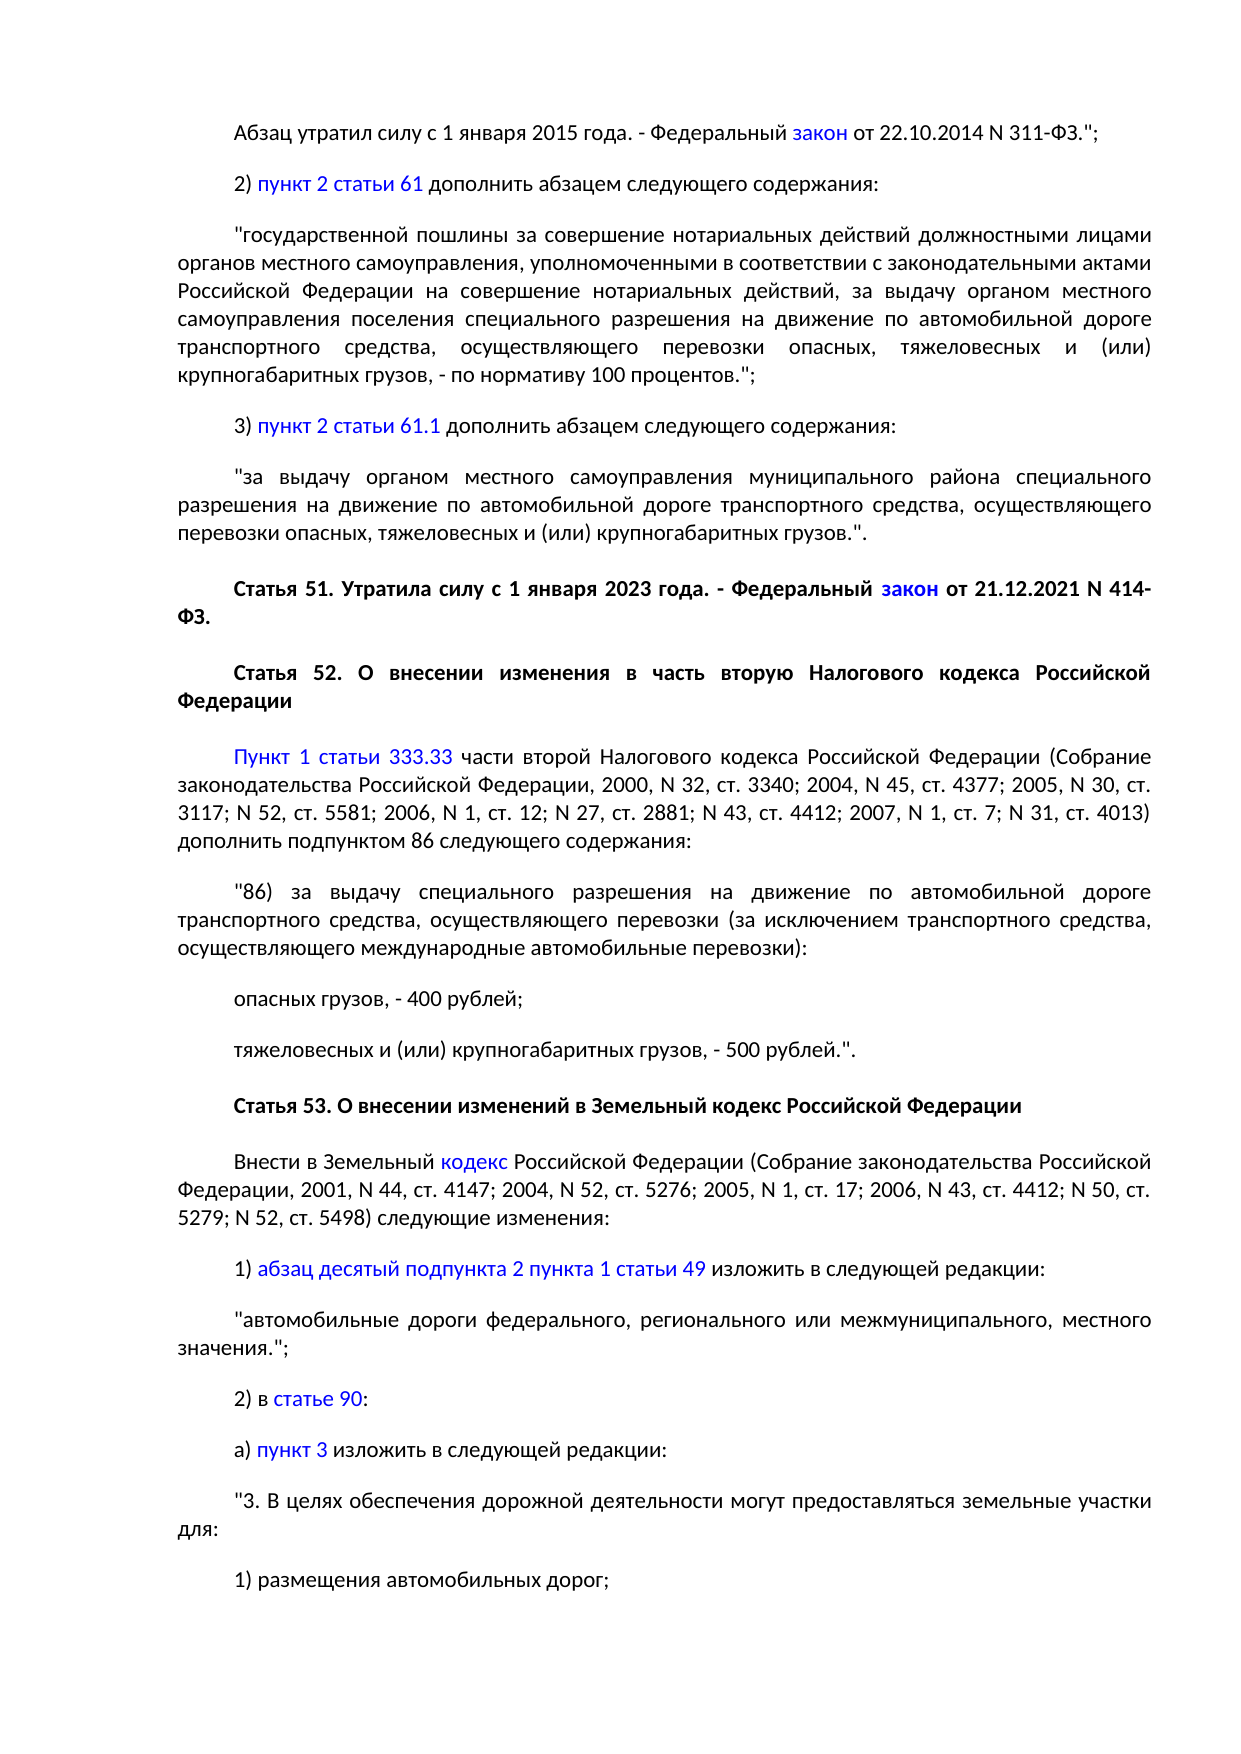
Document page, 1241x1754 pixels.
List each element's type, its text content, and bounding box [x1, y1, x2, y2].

text "государственной пошлины за совершение нотариальных действий должностными лицами органов местного самоуправления, уполномоченными в соответствии с законодательными актами Российской Федерации на совершение нотариальных действий, за выдачу органом местного самоуправления поселения специального разрешения на движение по автомобильной дороге транспортного средства, осуществляющего перевозки опасных, тяжеловесных и (или) крупногабаритных грузов, - по нормативу 100 процентов."; [177, 220, 1152, 388]
text "за выдачу органом местного самоуправления муниципального района специального разрешения на движение по автомобильной дороге транспортного средства, осуществляющего перевозки опасных, тяжеловесных и (или) крупногабаритных грузов.". [177, 462, 1152, 546]
text Внести в Земельный кодекс Российской Федерации (Собрание законодательства Российской Федерации, 2001, N 44, ст. 4147; 2004, N 52, ст. 5276; 2005, N 1, ст. 17; 2006, N 43, ст. 4412; N 50, ст. 5279; N 52, ст. 5498) следующие изменения: [177, 1147, 1152, 1231]
text 2) в статье 90: [177, 1384, 1152, 1412]
text 1) размещения автомобильных дорог; [177, 1565, 1152, 1593]
text опасных грузов, - 400 рублей; [177, 984, 1152, 1012]
text Пункт 1 статьи 333.33 части второй Налогового кодекса Российской Федерации (Собрание законодательства Российской Федерации, 2000, N 32, ст. 3340; 2004, N 45, ст. 4377; 2005, N 30, ст. 3117; N 52, ст. 5581; 2006, N 1, ст. 12; N 27, ст. 2881; N 43, ст. 4412; 2007, N 1, ст. 7; N 31, ст. 4013) дополнить подпунктом 86 следующего содержания: [177, 742, 1152, 854]
text 1) абзац десятый подпункта 2 пункта 1 статьи 49 изложить в следующей редакции: [177, 1254, 1152, 1282]
text 3) пункт 2 статьи 61.1 дополнить абзацем следующего содержания: [177, 411, 1152, 439]
text "3. В целях обеспечения дорожной деятельности могут предоставляться земельные участки для: [177, 1486, 1152, 1542]
text тяжеловесных и (или) крупногабаритных грузов, - 500 рублей.". [177, 1035, 1152, 1063]
text "автомобильные дороги федерального, регионального или межмуниципального, местного значения."; [177, 1305, 1152, 1361]
text Статья 53. О внесении изменений в Земельный кодекс Российской Федерации [177, 1091, 1152, 1119]
text Статья 52. О внесении изменения в часть вторую Налогового кодекса Российской Федерации [177, 658, 1152, 714]
text "86) за выдачу специального разрешения на движение по автомобильной дороге транспортного средства, осуществляющего перевозки (за исключением транспортного средства, осуществляющего международные автомобильные перевозки): [177, 877, 1152, 961]
text а) пункт 3 изложить в следующей редакции: [177, 1435, 1152, 1463]
text Абзац утратил силу с 1 января 2015 года. - Федеральный закон от 22.10.2014 N 311-ФЗ."; [177, 118, 1152, 146]
text Статья 51. Утратила силу с 1 января 2023 года. - Федеральный закон от 21.12.2021 N 414-ФЗ. [177, 574, 1152, 630]
text 2) пункт 2 статьи 61 дополнить абзацем следующего содержания: [177, 169, 1152, 197]
